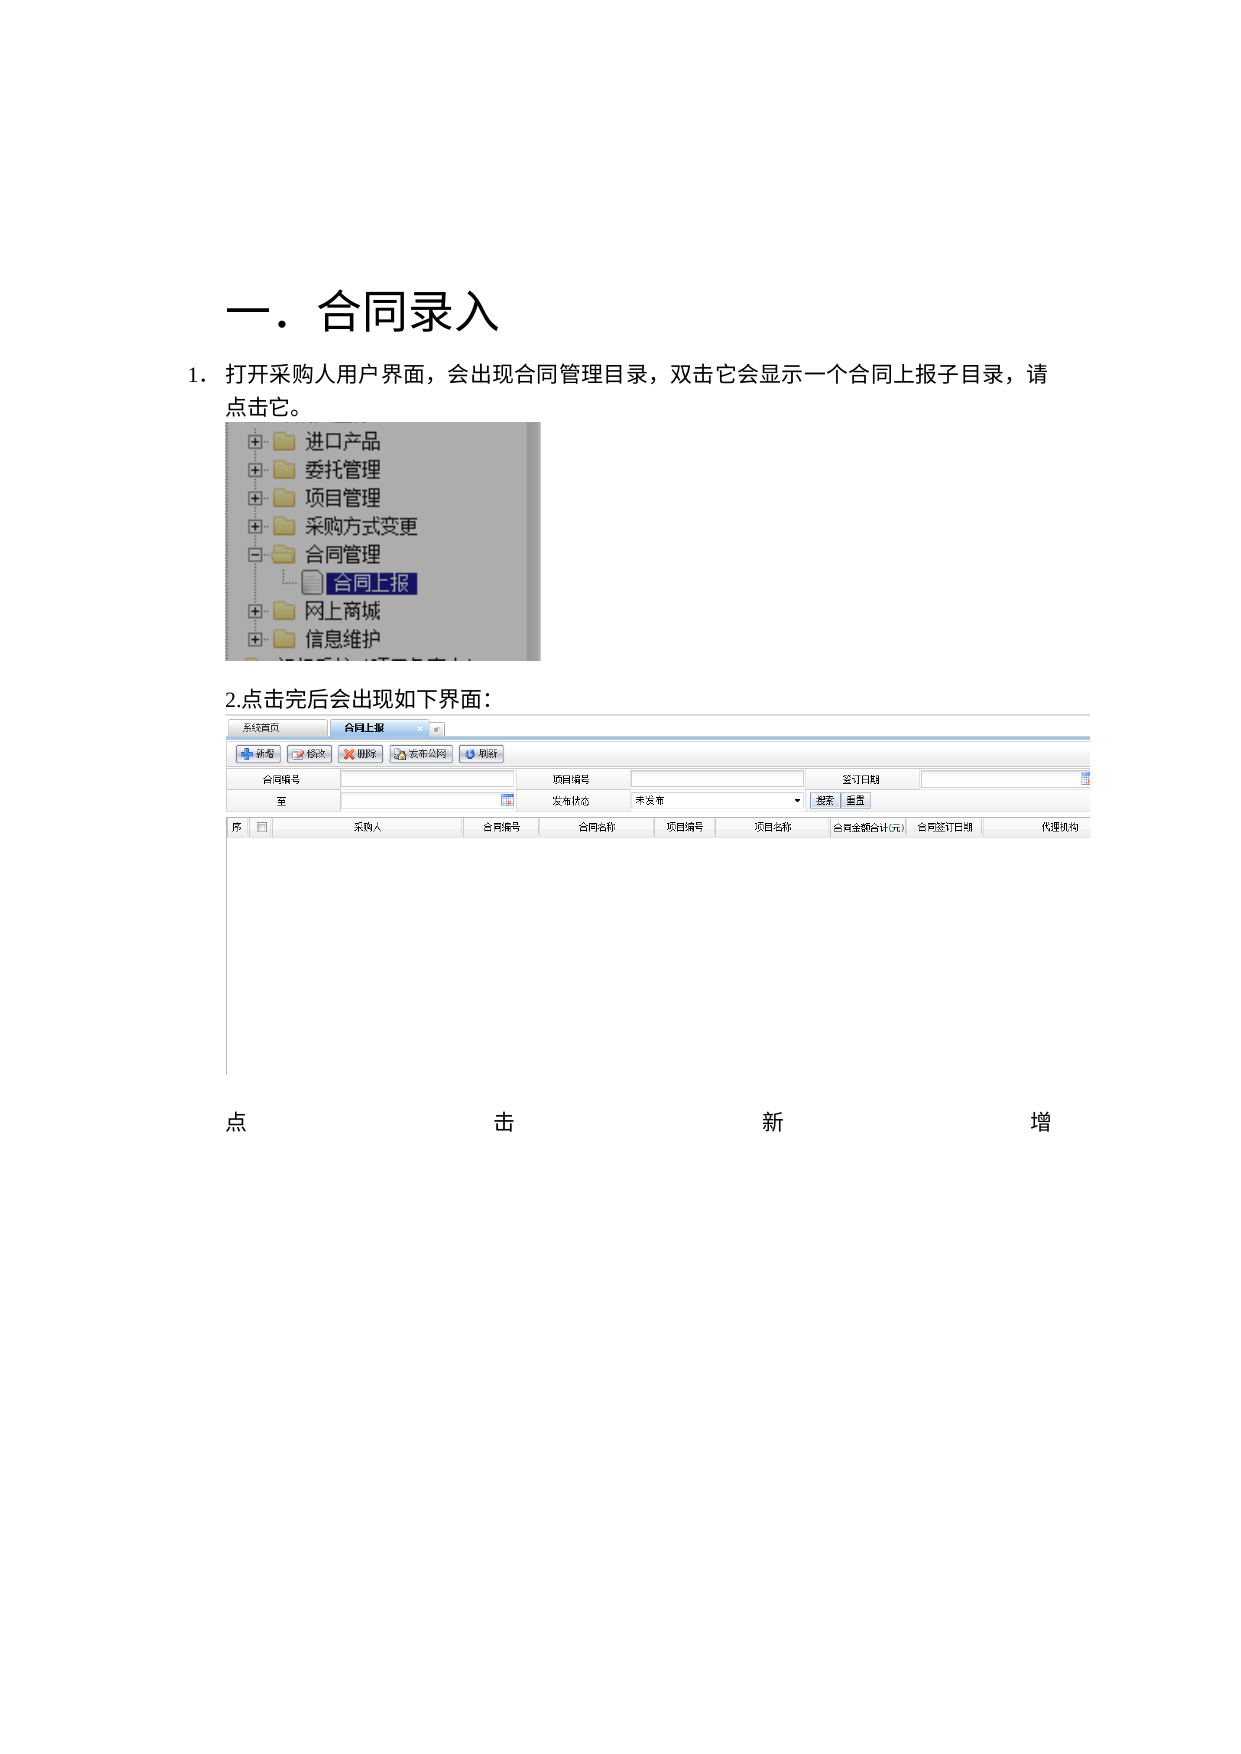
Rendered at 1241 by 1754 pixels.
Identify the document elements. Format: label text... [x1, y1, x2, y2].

list 打开采购人用户界面，会出现合同管理目录，双击它会显示一个合同上报子目录，请点击它。 [187, 357, 1053, 422]
picture [225, 714, 1091, 1075]
list 一．合同录入 [225, 259, 1053, 357]
picture [225, 422, 541, 661]
list 点击新增 [225, 1104, 1053, 1137]
list 2.点击完后会出现如下界面： [225, 682, 1053, 714]
